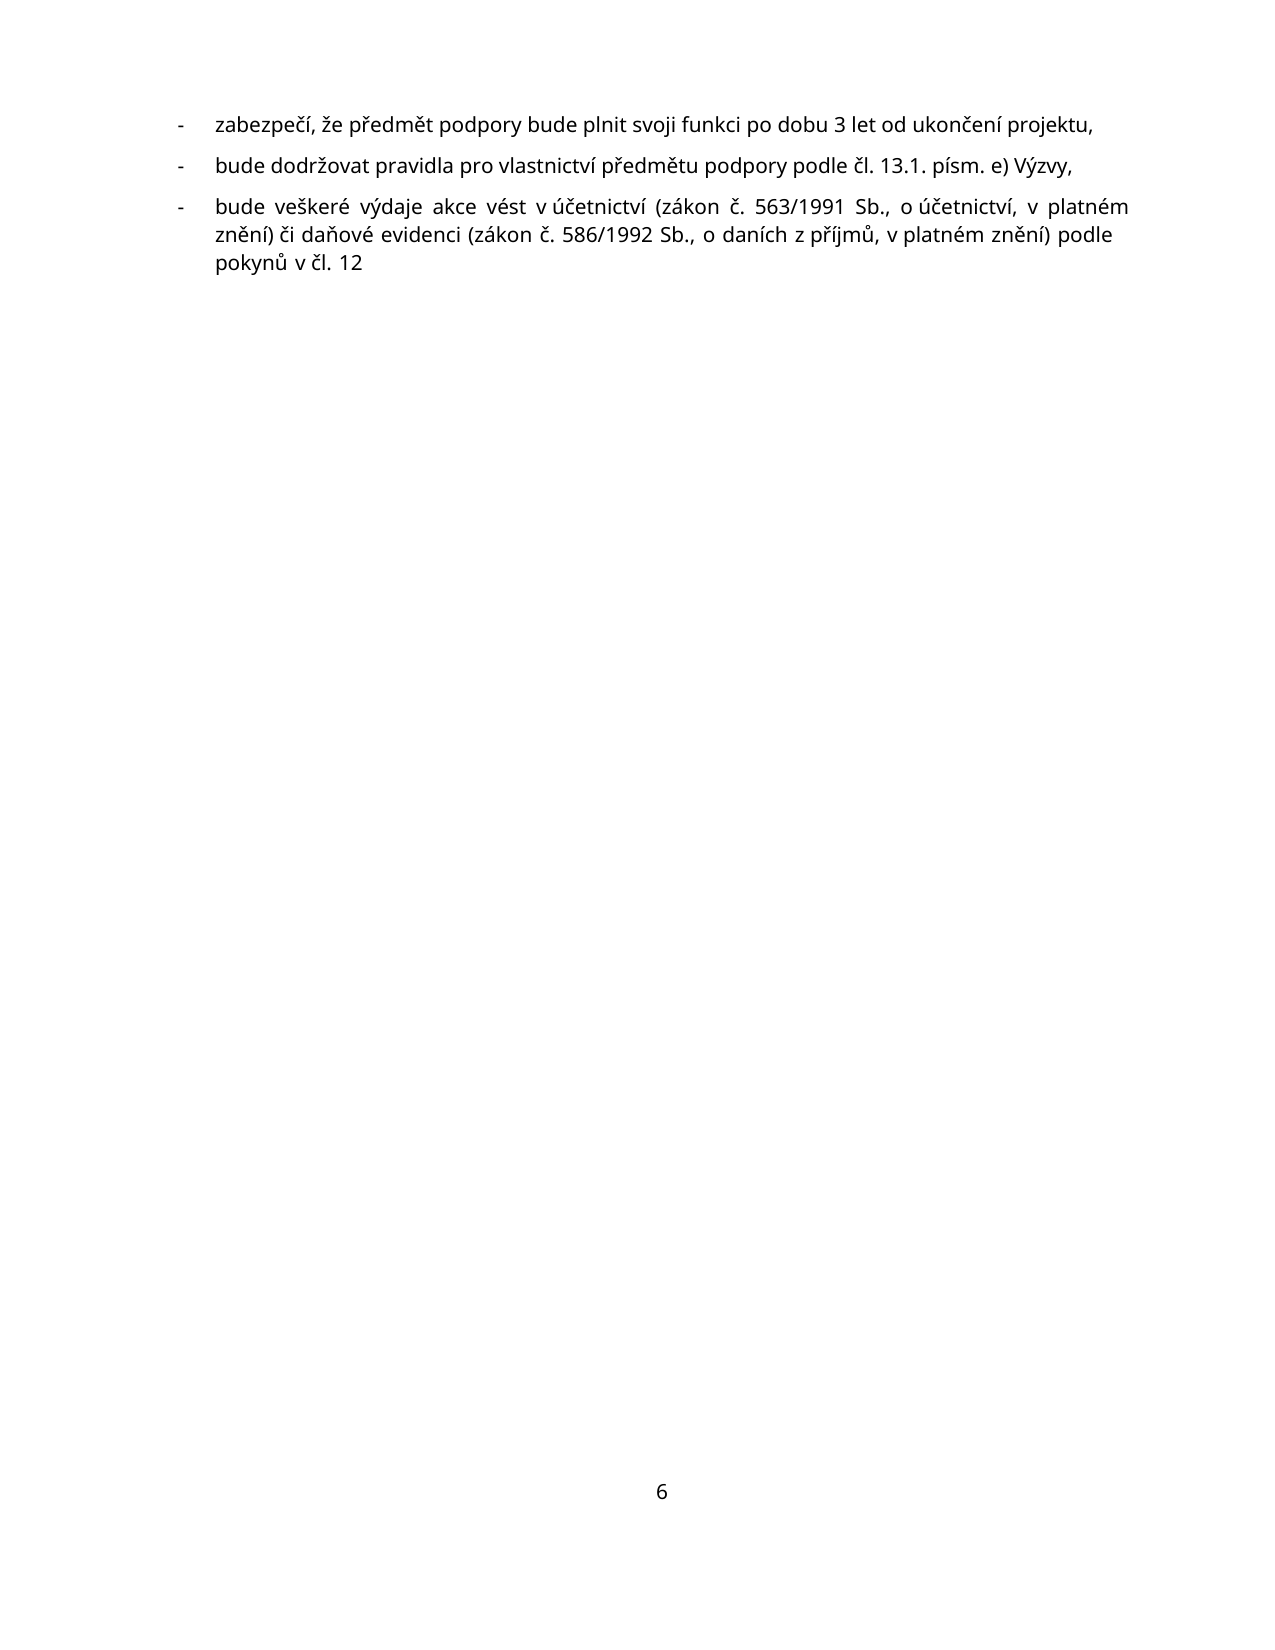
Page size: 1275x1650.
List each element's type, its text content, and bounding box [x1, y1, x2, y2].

list bude dodržovat pravidla pro vlastnictví předmětu podpory podle čl. 13.1. písm. e) Výzvy, [177, 151, 1169, 180]
list bude veškeré výdaje akce vést v účetnictví (zákon č. 563/1991 Sb., o účetnictví, v platném znění) či daňové evidenci (zákon č. 586/1992 Sb., o daních z příjmů, v platném znění) podle pokynů v čl. 12 [177, 193, 1157, 276]
list zabezpečí, že předmět podpory bude plnit svoji funkci po dobu 3 let od ukončení projektu, [177, 110, 1169, 139]
